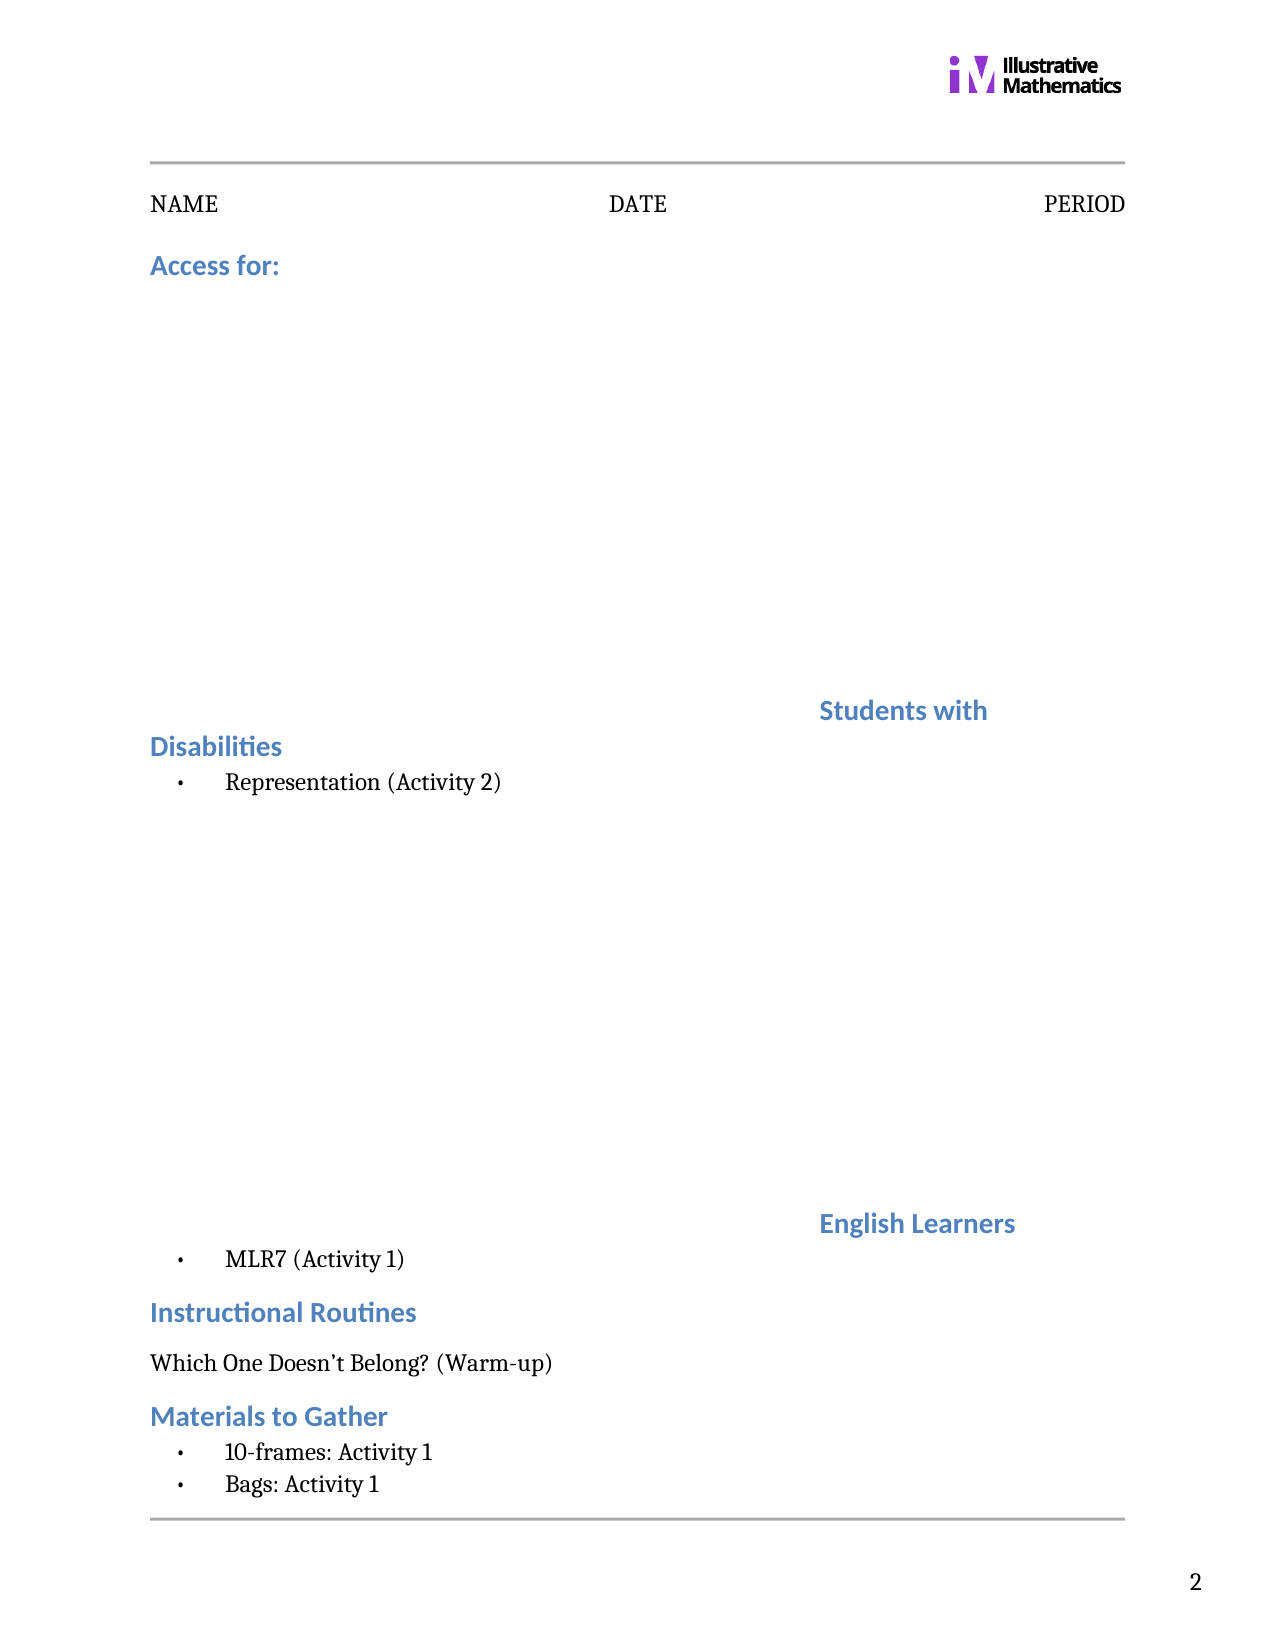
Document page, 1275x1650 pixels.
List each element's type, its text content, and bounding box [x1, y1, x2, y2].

subtitle Materials to Gather [150, 1398, 1125, 1434]
list 10-frames: Activity 1 [175, 1438, 1125, 1466]
subtitle Instructional Routines [150, 1294, 1125, 1330]
subtitle English Learners [150, 817, 1125, 1241]
list Representation (Activity 2) [175, 767, 1125, 796]
list MLR7 (Activity 1) [175, 1245, 1125, 1273]
subtitle Students with Disabilities [150, 304, 1125, 764]
picture [949, 55, 1121, 93]
list Bags: Activity 1 [175, 1470, 1125, 1499]
subtitle Access for: [150, 247, 1125, 283]
text Which One Doesn’t Belong? (Warm-up) [150, 1349, 1125, 1377]
